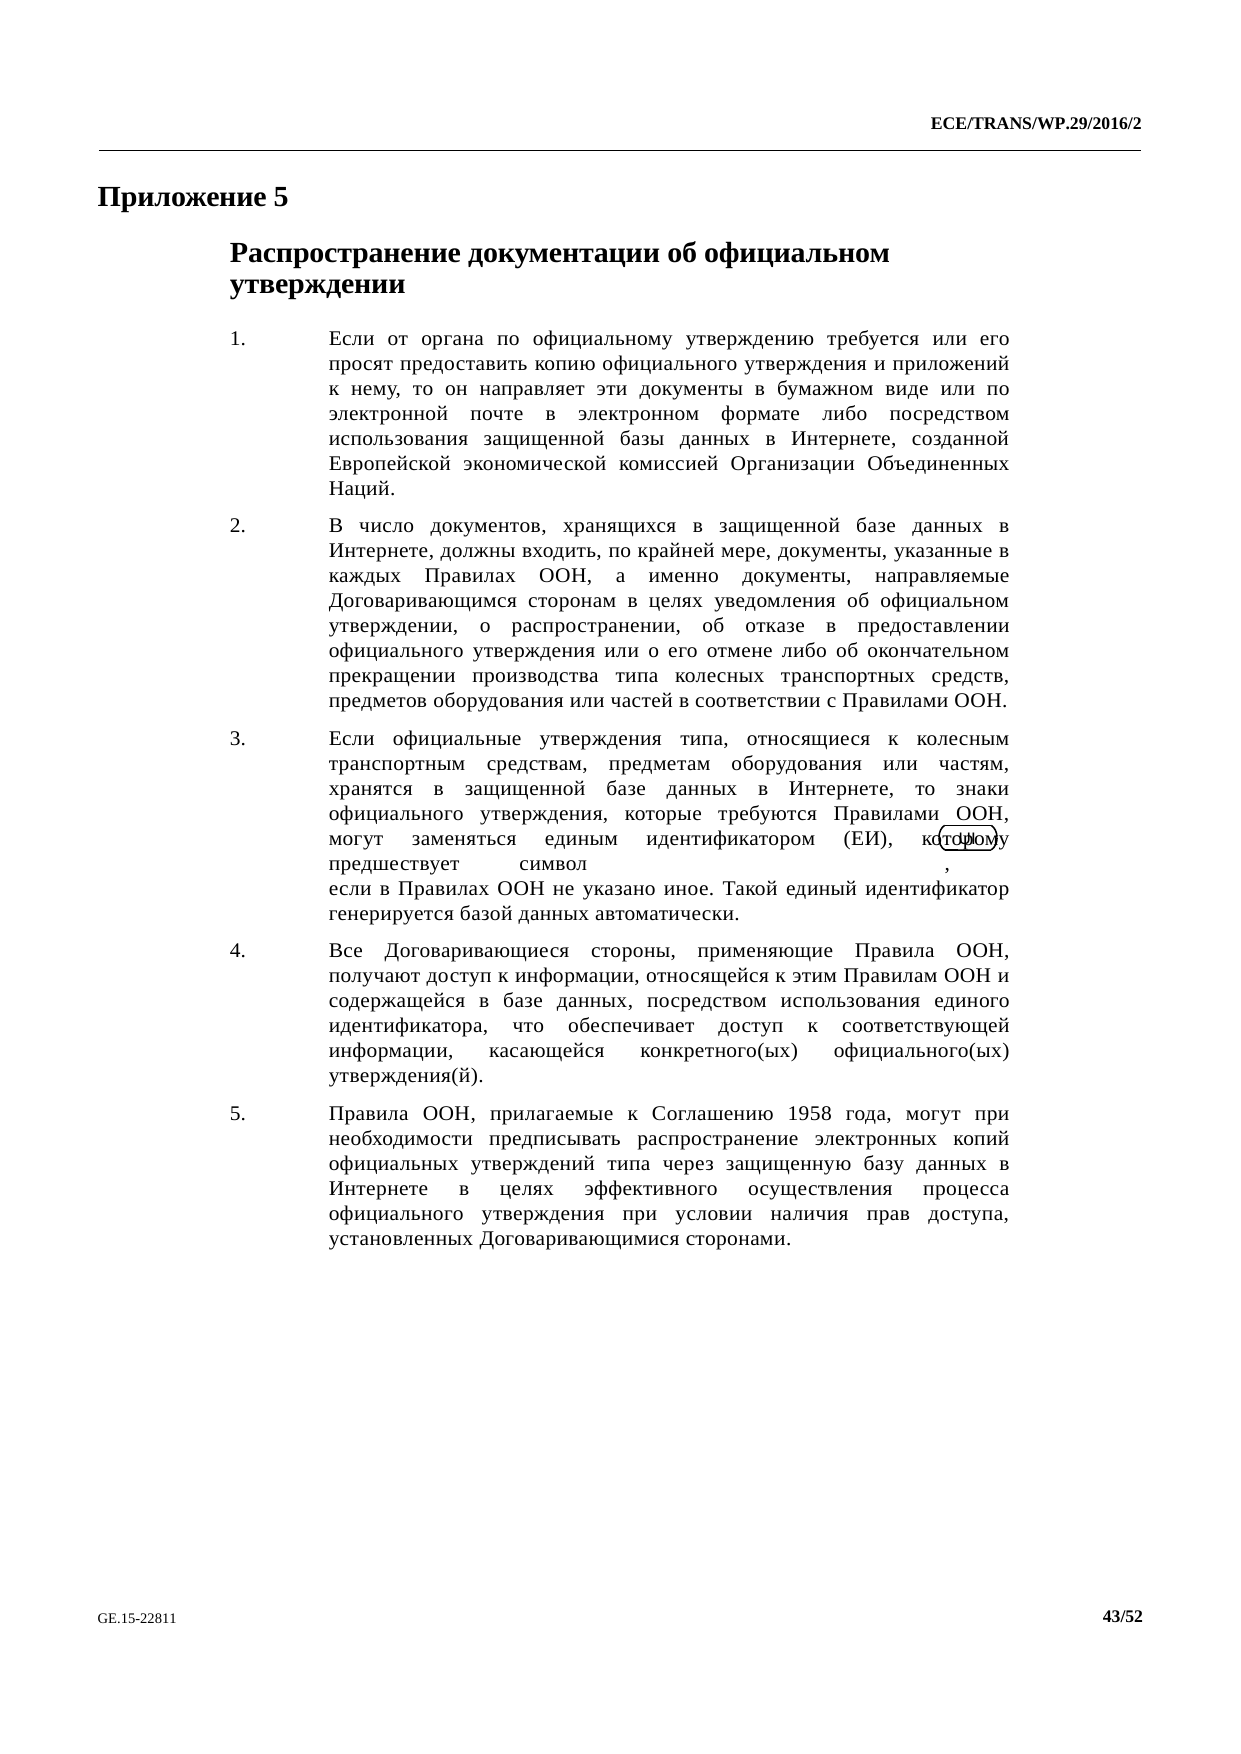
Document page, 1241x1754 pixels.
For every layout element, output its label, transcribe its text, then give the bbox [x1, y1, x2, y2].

text 5. Правила ООН, прилагаемые к Соглашению 1958 года, могут при необходимости предписывать распространение электронных копий официальных утверждений типа через защищенную базу данных в Интернете в целях эффективного осуществления процесса официального утверждения при условии наличия прав доступа, установленных Договаривающимися сторонами. [229, 1100, 1011, 1250]
text 4. Все Договаривающиеся стороны, применяющие Правила ООН, получают доступ к информации, относящейся к этим Правилам ООН и содержащейся в базе данных, посредством использования единого идентификатора, что обеспечивает доступ к соответствующей информации, касающейся конкретного(ых) официального(ых) утверждения(й). [229, 938, 1011, 1088]
text 2. В число документов, хранящихся в защищенной базе данных в Интернете, должны входить, по крайней мере, документы, указанные в каждых Правилах ООН, а именно документы, направляемые Договаривающимся сторонам в целях уведомления об официальном утверждении, о распространении, об отказе в предоставлении официального утверждения или о его отмене либо об окончательном прекращении производства типа колесных транспортных средств, предметов оборудования или частей в соответствии с Правилами ООН. [229, 513, 1011, 713]
text 3. Если официальные утверждения типа, относящиеся к колесным транспортным средствам, предметам оборудования или частям, хранятся в защищенной базе данных в Интернете, то знаки официального утверждения, которые требуются Правилами ООН, могут заменяться единым идентификатором (ЕИ), которому предшествует символ , если в Правилах ООН не указано иное. Такой единый идентификатор генерируется базой данных автоматически. [229, 725, 1011, 925]
text 1. Если от органа по официальному утверждению требуется или его просят предоставить копию официального утверждения и приложений к нему, то он направляет эти документы в бумажном виде или по электронной почте в электронном формате либо посредством использования защищенной базы данных в Интернете, созданной Европейской экономической комиссией Организации Объединенных Наций. [229, 325, 1011, 500]
text Приложение 5 [97, 181, 1011, 213]
text Распространение документации об официальном утверждении [97, 238, 1011, 300]
